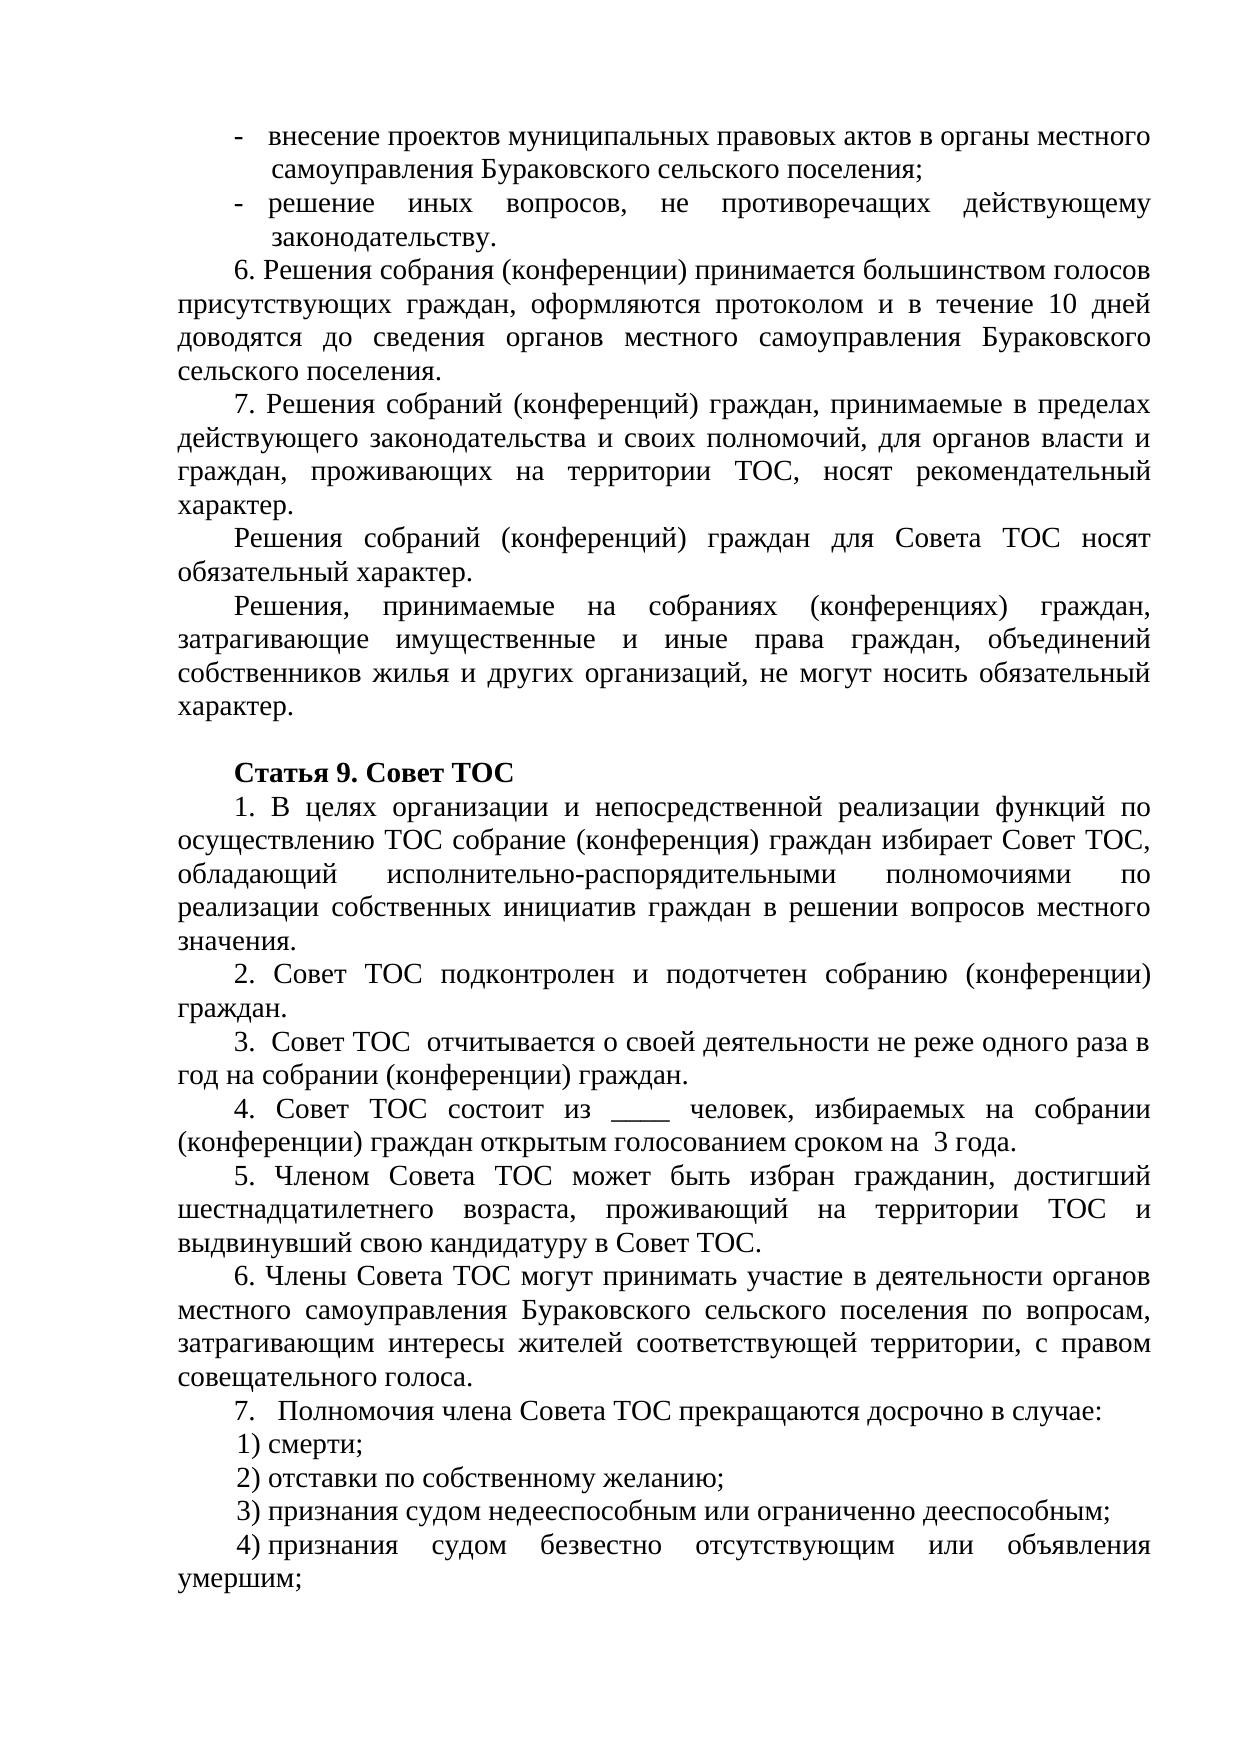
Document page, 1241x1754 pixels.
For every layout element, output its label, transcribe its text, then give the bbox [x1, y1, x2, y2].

text Решения собраний (конференций) граждан для Совета ТОС носят обязательный характер. [177, 521, 1152, 588]
text Статья 9. Совет ТОС [177, 755, 1152, 789]
text 2. Совет ТОС подконтролен и подотчетен собранию (конференции) граждан. [177, 957, 1152, 1024]
text 7. Решения собраний (конференций) граждан, принимаемые в пределах действующего законодательства и своих полномочий, для органов власти и граждан, проживающих на территории ТОС, носят рекомендательный характер. [177, 386, 1152, 521]
list решение иных вопросов, не противоречащих действующему законодательству. [233, 185, 1152, 252]
text 1) смерти; [177, 1426, 1152, 1460]
text Решения, принимаемые на собраниях (конференциях) граждан, затрагивающие имущественные и иные права граждан, объединений собственников жилья и других организаций, не могут носить обязательный характер. [177, 588, 1152, 722]
text 5. Членом Совета ТОС может быть избран гражданин, достигший шестнадцатилетнего возраста, проживающий на территории ТОС и выдвинувший свою кандидатуру в Совет ТОС. [177, 1158, 1152, 1258]
text 4) признания судом безвестно отсутствующим или объявления умершим; [177, 1527, 1152, 1594]
text 1. В целях организации и непосредственной реализации функций по осуществлению ТОС собрание (конференция) граждан избирает Совет ТОС, обладающий исполнительно-распорядительными полномочиями по реализации собственных инициатив граждан в решении вопросов местного значения. [177, 789, 1152, 957]
text 3. Совет ТОС отчитывается о своей деятельности не реже одного раза в год на собрании (конференции) граждан. [177, 1024, 1152, 1091]
text 3) признания судом недееспособным или ограниченно дееспособным; [177, 1493, 1152, 1527]
text 6. Решения собрания (конференции) принимается большинством голосов присутствующих граждан, оформляются протоколом и в течение 10 дней доводятся до сведения органов местного самоуправления Бураковского сельского поселения. [177, 252, 1152, 386]
text 7. Полномочия члена Совета ТОС прекращаются досрочно в случае: [177, 1393, 1152, 1426]
list внесение проектов муниципальных правовых актов в органы местного самоуправления Бураковского сельского поселения; [233, 118, 1152, 185]
text 6. Члены Совета ТОС могут принимать участие в деятельности органов местного самоуправления Бураковского сельского поселения по вопросам, затрагивающим интересы жителей соответствующей территории, с правом совещательного голоса. [177, 1258, 1152, 1393]
text 4. Совет ТОС состоит из ____ человек, избираемых на собрании (конференции) граждан открытым голосованием сроком на 3 года. [177, 1091, 1152, 1158]
text 2) отставки по собственному желанию; [177, 1460, 1152, 1493]
